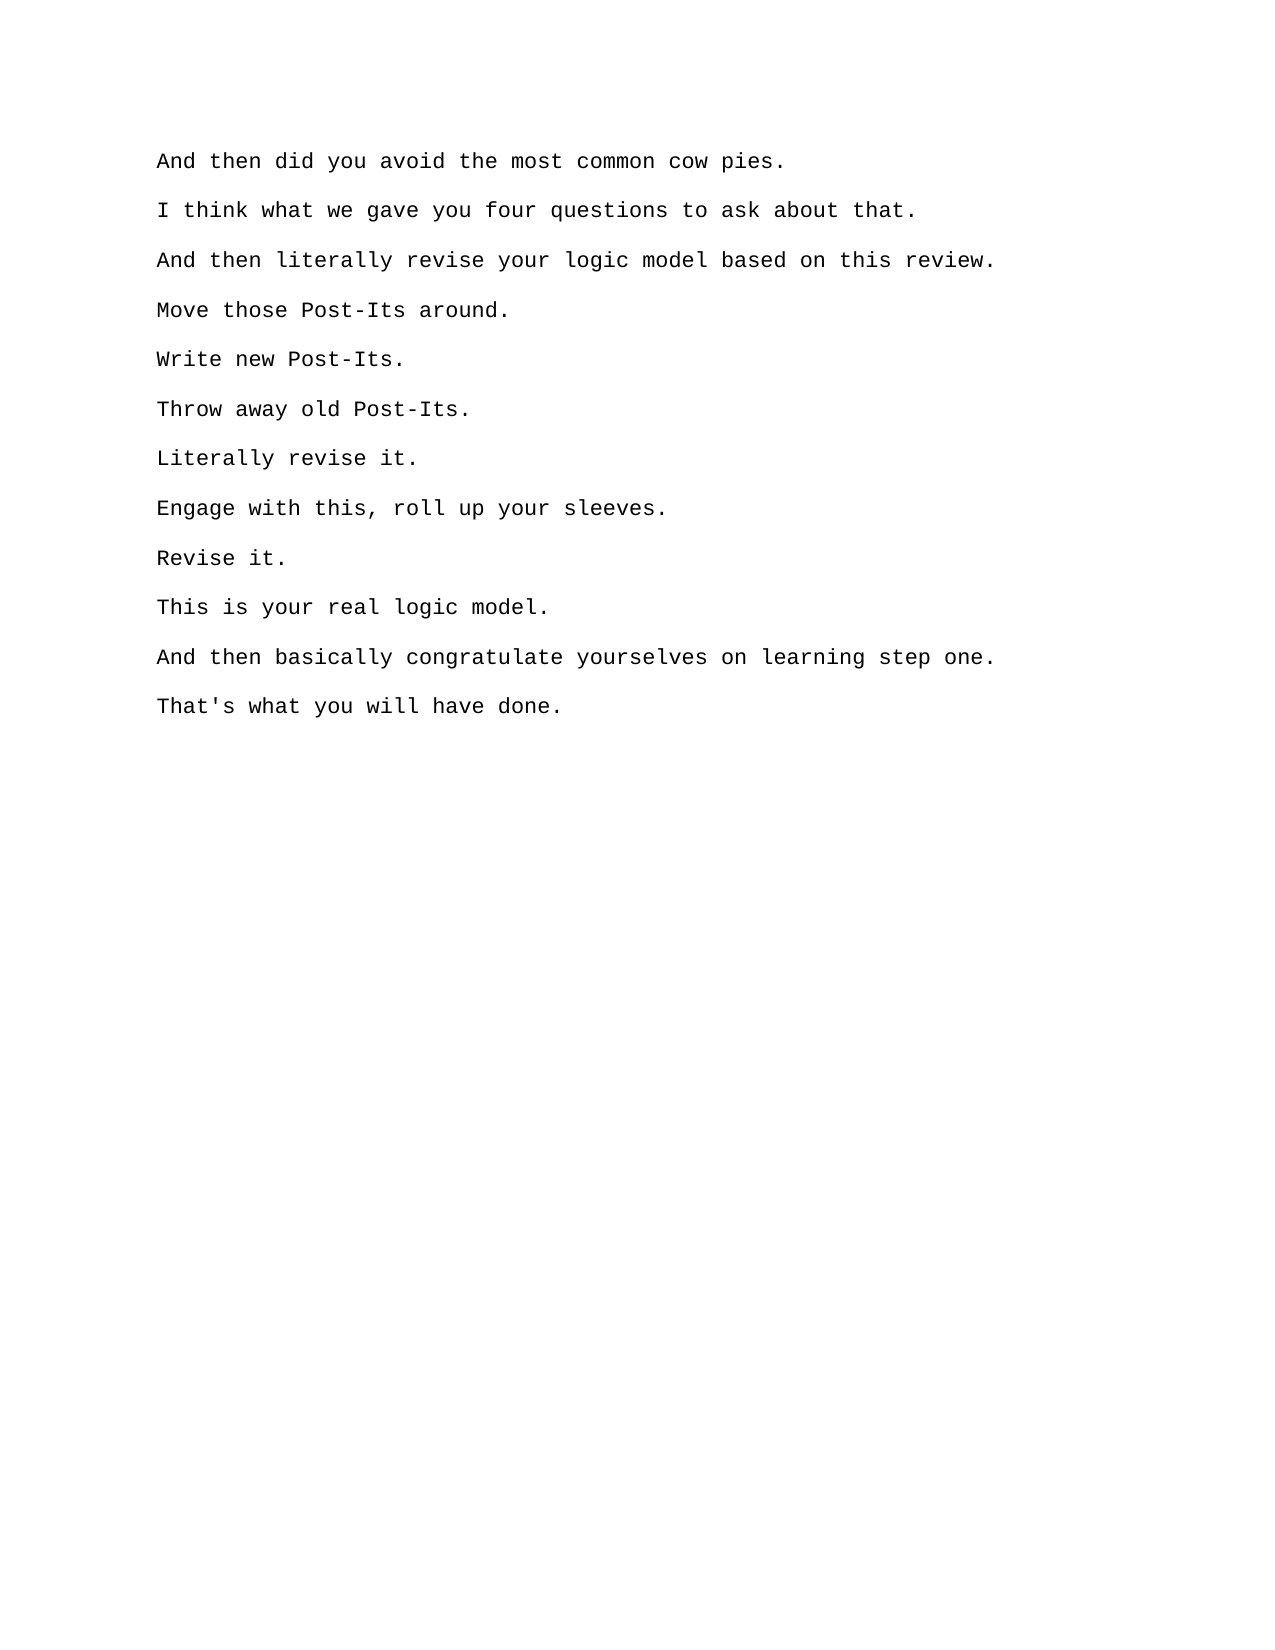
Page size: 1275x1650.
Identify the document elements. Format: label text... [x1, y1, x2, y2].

text And then literally revise your logic model based on this review. [156, 249, 1118, 274]
text I think what we gave you four questions to ask about that. [156, 199, 1118, 224]
text Move those Post-Its around. [156, 299, 1118, 323]
text And then did you avoid the most common cow pies. [156, 150, 1118, 175]
text Write new Post-Its. [156, 348, 1118, 373]
text Revise it. [156, 547, 1118, 571]
text And then basically congratulate yourselves on learning step one. [156, 646, 1118, 671]
text Throw away old Post-Its. [156, 398, 1118, 423]
text This is your real logic model. [156, 596, 1118, 621]
text That's what you will have done. [156, 695, 1118, 720]
text Literally revise it. [156, 447, 1118, 472]
text Engage with this, roll up your sleeves. [156, 497, 1118, 522]
